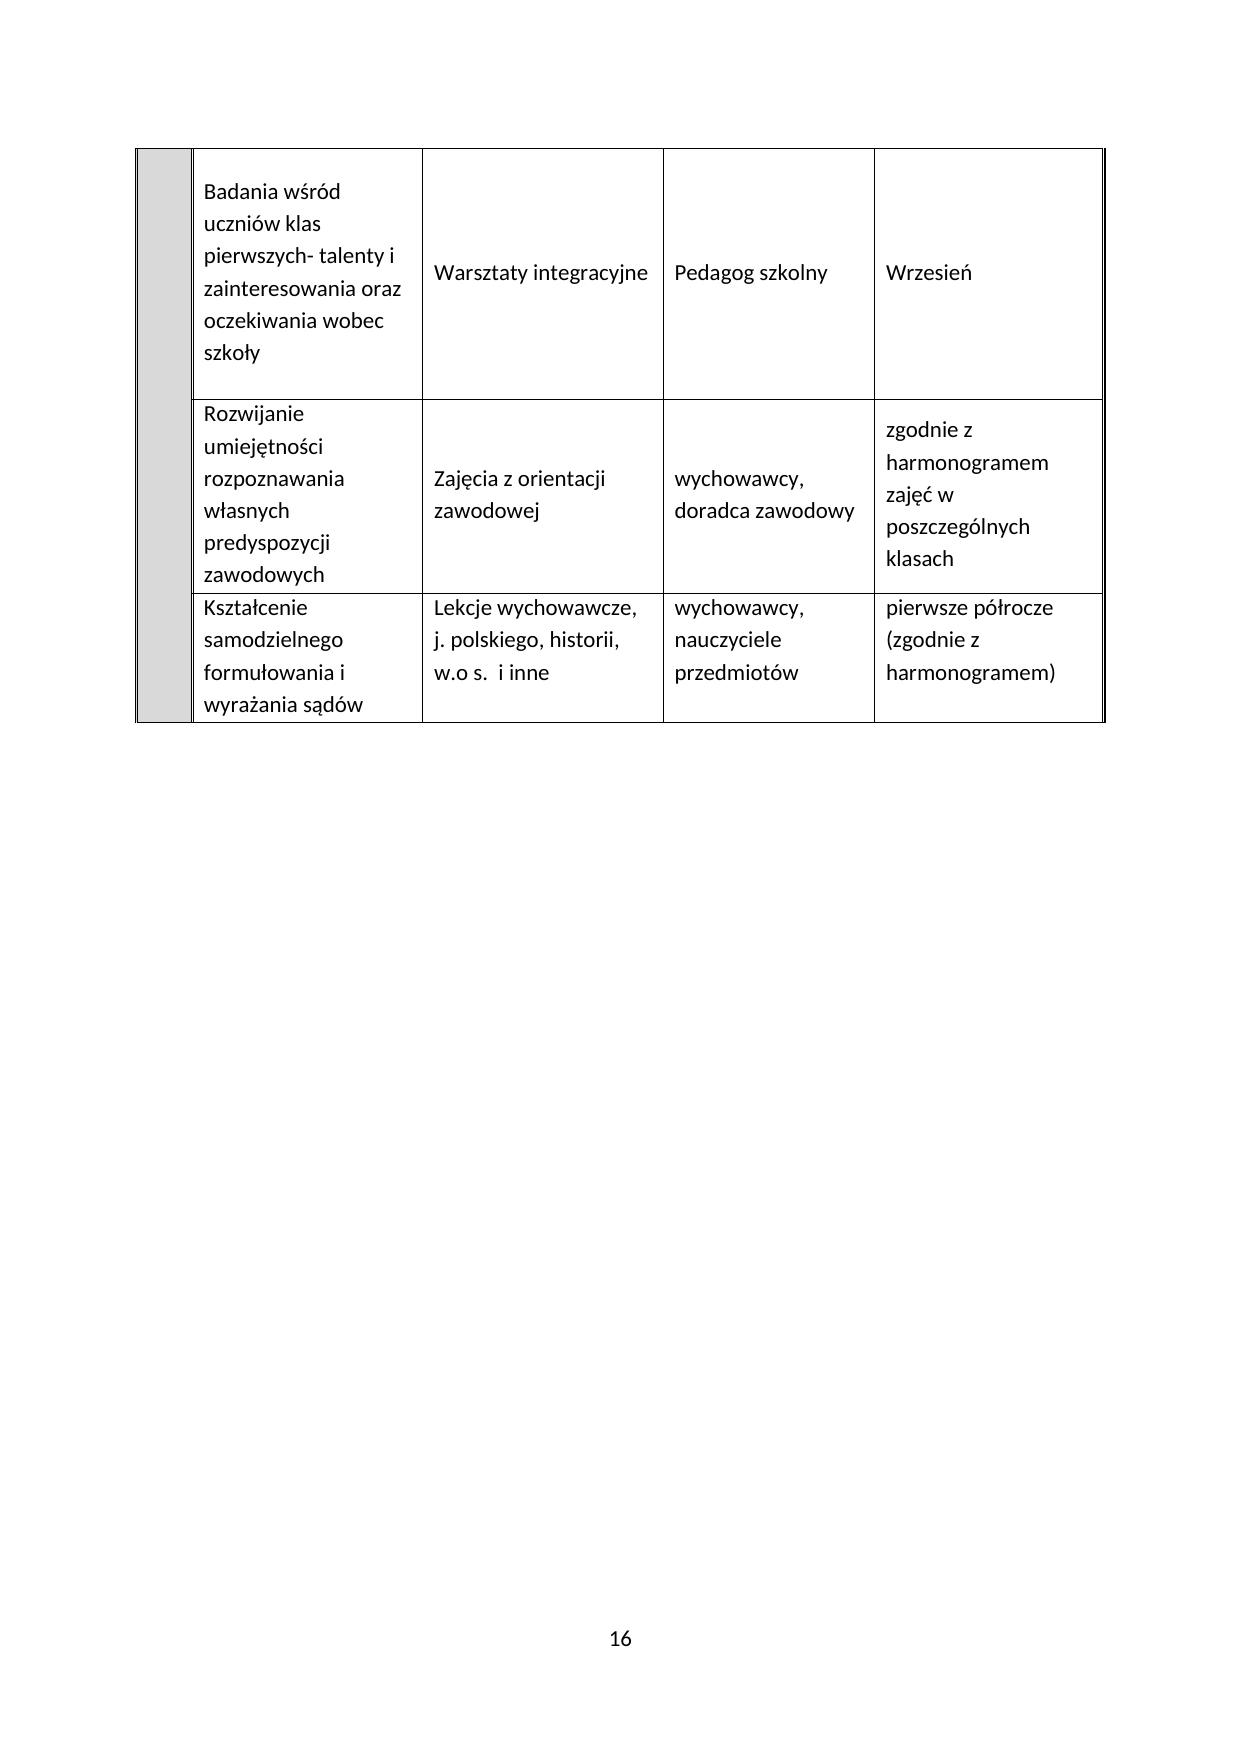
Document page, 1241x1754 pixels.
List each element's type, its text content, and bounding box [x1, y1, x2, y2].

table_cell pierwsze półrocze (zgodnie z harmonogramem) [875, 594, 1102, 722]
table_cell Lekcje wychowawcze, j. polskiego, historii, w.o s. i inne [423, 594, 663, 722]
table_cell Badania wśród uczniów klas pierwszych- talenty i zainteresowania oraz oczekiwania wobec szkoły [194, 149, 422, 398]
table_cell Wrzesień [875, 149, 1102, 398]
table_cell Warsztaty integracyjne [423, 149, 663, 398]
table_cell wychowawcy, nauczyciele przedmiotów [664, 594, 874, 722]
table_cell Pedagog szkolny [664, 149, 874, 398]
table_cell zgodnie z harmonogramem zajęć w poszczególnych klasach [875, 400, 1102, 592]
table_cell Zajęcia z orientacji zawodowej [423, 400, 663, 592]
table_cell wychowawcy, doradca zawodowy [664, 400, 874, 592]
table_cell Rozwijanie umiejętności rozpoznawania własnych predyspozycji zawodowych [194, 400, 422, 592]
table_cell Kształcenie samodzielnego formułowania i wyrażania sądów [194, 594, 422, 722]
